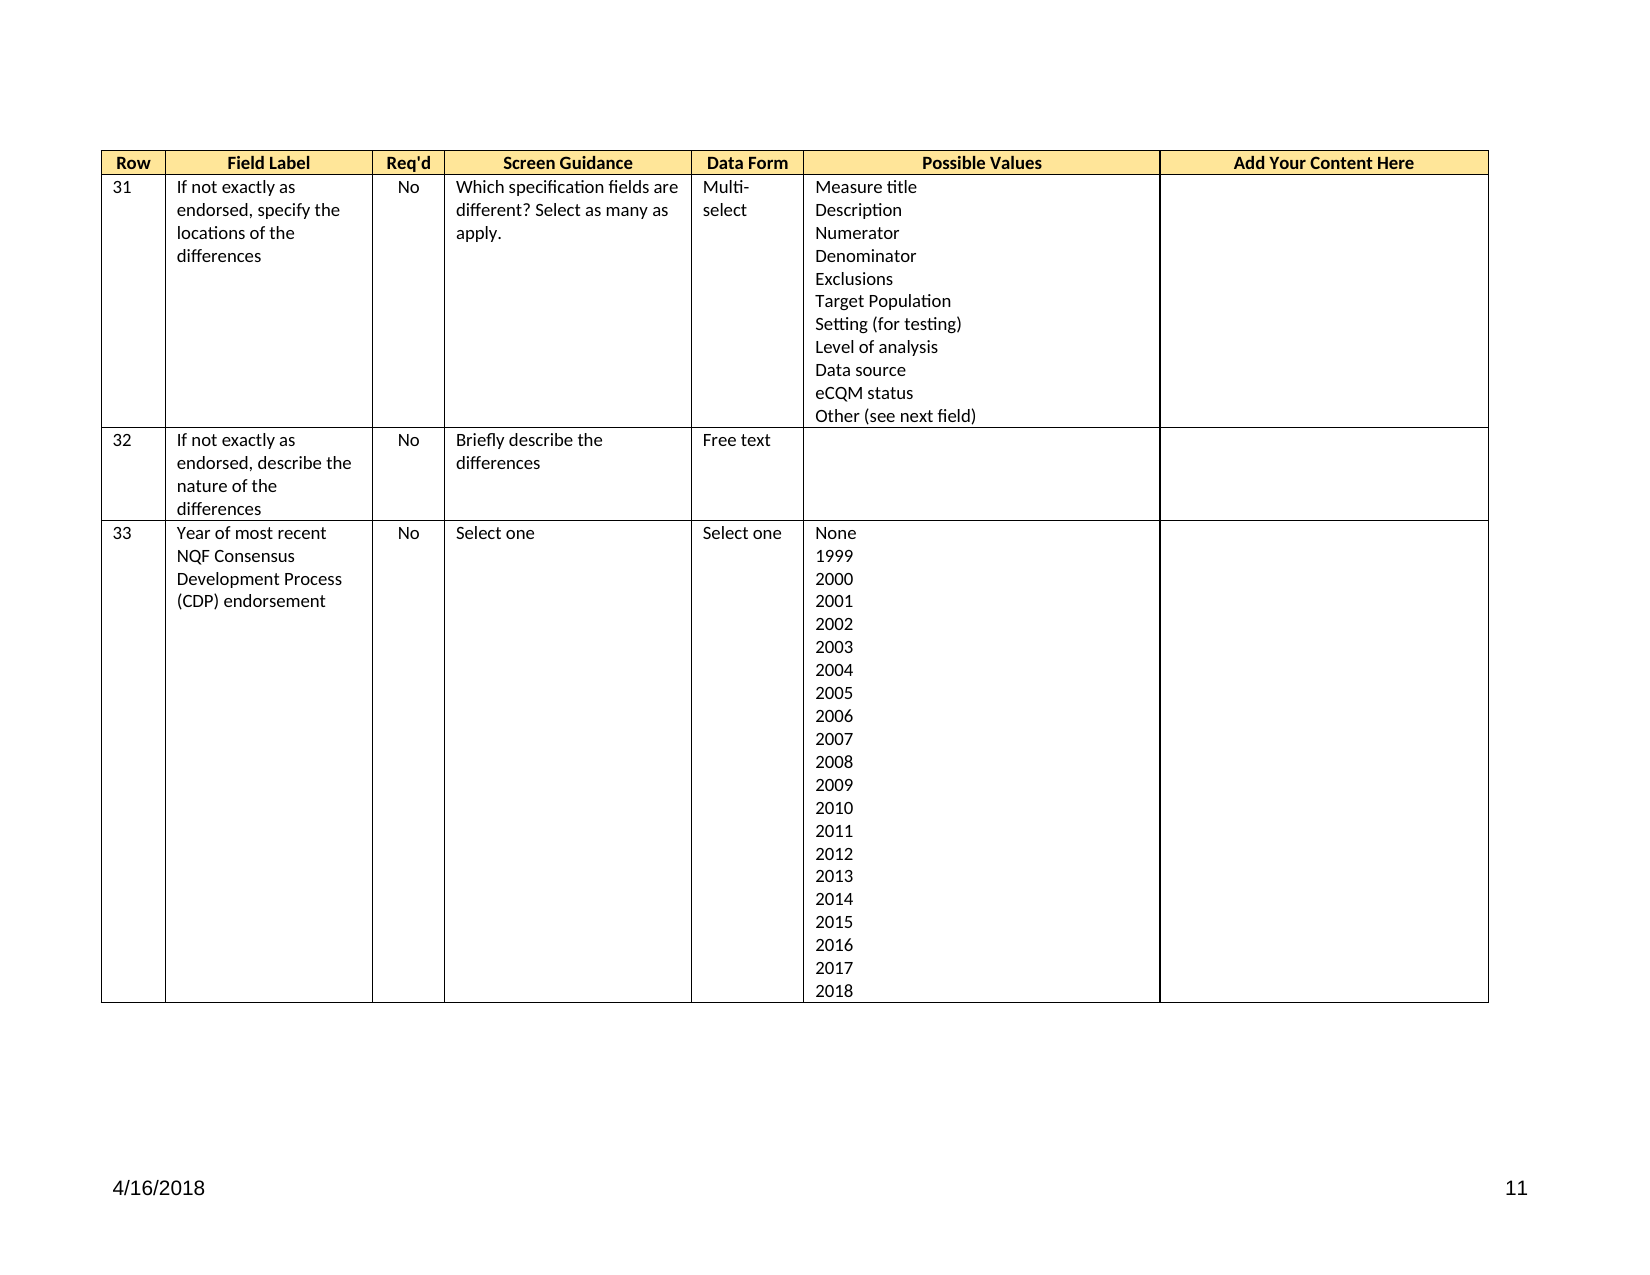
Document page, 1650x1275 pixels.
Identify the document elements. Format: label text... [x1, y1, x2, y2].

table_header Req'd [373, 151, 444, 174]
table_cell Free text [692, 428, 803, 520]
table_cell None 1999 2000 2001 2002 2003 2004 2005 2006 2007 2008 2009 2010 2011 2012 2013 2014 2015 2016 2017 2018 [804, 521, 1159, 1002]
table_cell Select one [445, 521, 691, 1002]
table_cell 33 [102, 521, 165, 1002]
table_cell 31 [102, 175, 165, 427]
table_cell Multi-select [692, 175, 803, 427]
table_header Row [102, 151, 165, 174]
table_cell 32 [102, 428, 165, 520]
table_cell Measure title Description Numerator Denominator Exclusions Target Population Setting (for testing) Level of analysis Data source eCQM status Other (see next field) [804, 175, 1159, 427]
table_header Data Form [692, 151, 803, 174]
table_header Add Your Content Here [1161, 151, 1488, 174]
table_cell [1161, 428, 1488, 520]
table_cell No [373, 521, 444, 1002]
table_cell Which specification fields are different? Select as many as apply. [445, 175, 691, 427]
table_header Possible Values [804, 151, 1159, 174]
table_cell [1161, 175, 1488, 427]
table_cell [1161, 521, 1488, 1002]
table_cell Briefly describe the differences [445, 428, 691, 520]
table_cell If not exactly as endorsed, describe the nature of the differences [166, 428, 372, 520]
table_cell [804, 428, 1159, 520]
table_cell Select one [692, 521, 803, 1002]
table_header Field Label [166, 151, 372, 174]
table_header Screen Guidance [445, 151, 691, 174]
table_cell No [373, 175, 444, 427]
table_cell No [373, 428, 444, 520]
table_cell Year of most recent NQF Consensus Development Process (CDP) endorsement [166, 521, 372, 1002]
table_cell If not exactly as endorsed, specify the locations of the differences [166, 175, 372, 427]
